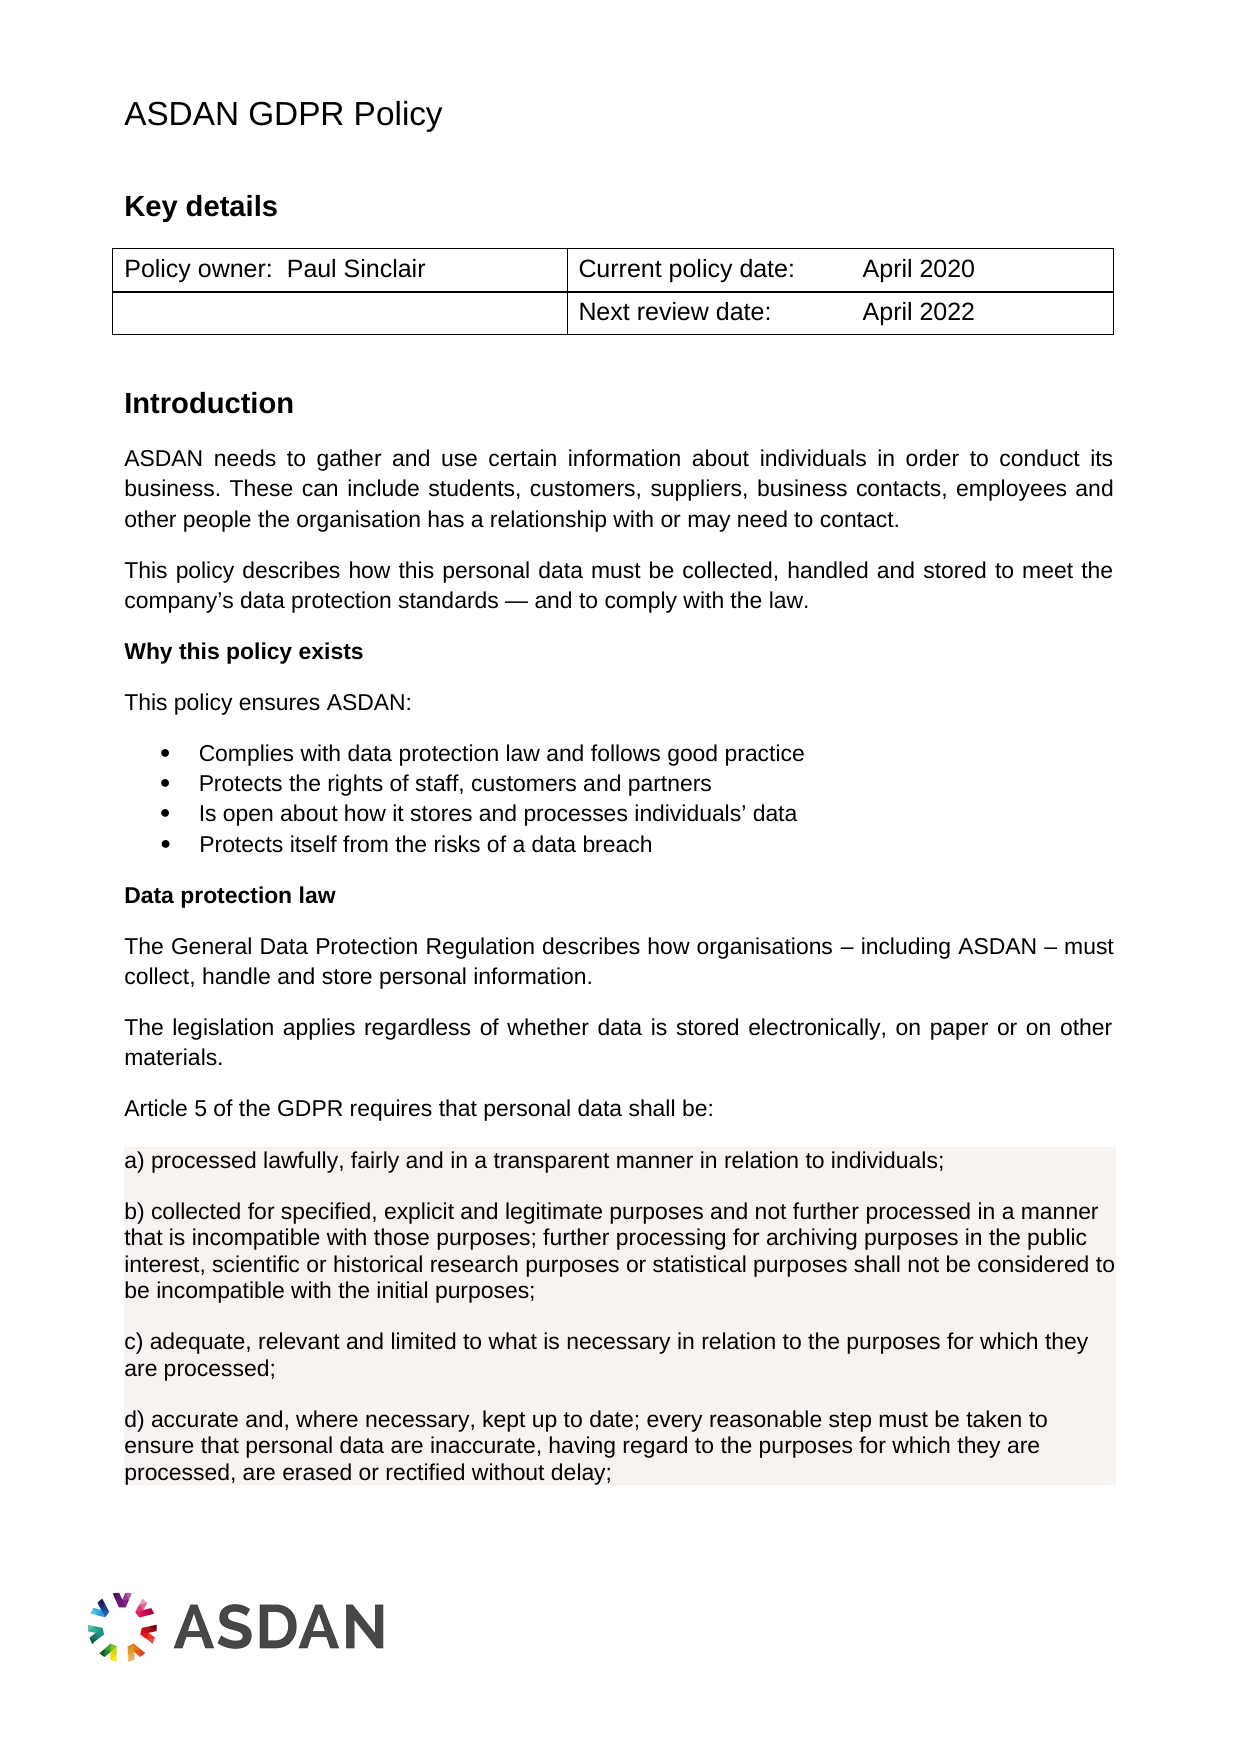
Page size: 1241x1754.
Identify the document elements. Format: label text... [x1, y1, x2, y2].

table_cell [113, 293, 567, 334]
text Data protection law [124, 882, 1114, 908]
text Article 5 of the GDPR requires that personal data shall be: [124, 1095, 1116, 1122]
text This policy ensures ASDAN: [124, 689, 1114, 715]
text Introduction [124, 386, 1114, 419]
list Is open about how it stores and processes individuals’ data [161, 800, 1114, 827]
table_header Current policy date: April 2020 [568, 249, 1113, 291]
list Protects itself from the risks of a data breach [162, 831, 1114, 857]
text c) adequate, relevant and limited to what is necessary in relation to the purposes for which they are processed; [124, 1328, 1116, 1381]
list Protects the rights of staff, customers and partners [161, 770, 1114, 797]
text b) collected for specified, explicit and legitimate purposes and not further processed in a manner that is incompatible with those purposes; further processing for archiving purposes in the public interest, scientific or historical research purposes or statistical purposes shall not be considered to be incompatible with the initial purposes; [124, 1198, 1116, 1303]
text Why this policy exists [124, 638, 1114, 664]
table_cell Next review date: April 2022 [568, 293, 1113, 334]
text d) accurate and, where necessary, kept up to date; every reasonable step must be taken to ensure that personal data are inaccurate, having regard to the purposes for which they are processed, are erased or rectified without delay; [124, 1406, 1116, 1485]
text a) processed lawfully, fairly and in a transparent manner in relation to individuals; [124, 1147, 1116, 1173]
text The legislation applies regardless of whether data is stored electronically, on paper or on other materials. [124, 1014, 1114, 1071]
text Key details [124, 189, 1114, 222]
text This policy describes how this personal data must be collected, handled and stored to meet the company’s data protection standards — and to comply with the law. [124, 557, 1114, 613]
text The General Data Protection Regulation describes how organisations – including ASDAN – must collect, handle and store personal information. [124, 933, 1114, 989]
picture [0, 1532, 617, 1752]
text ASDAN needs to gather and use certain information about individuals in order to conduct its business. These can include students, customers, suppliers, business contacts, employees and other people the organisation has a relationship with or may need to contact. [124, 445, 1114, 532]
table_header Policy owner: Paul Sinclair [113, 249, 567, 291]
list Complies with data protection law and follows good practice [161, 740, 1114, 766]
